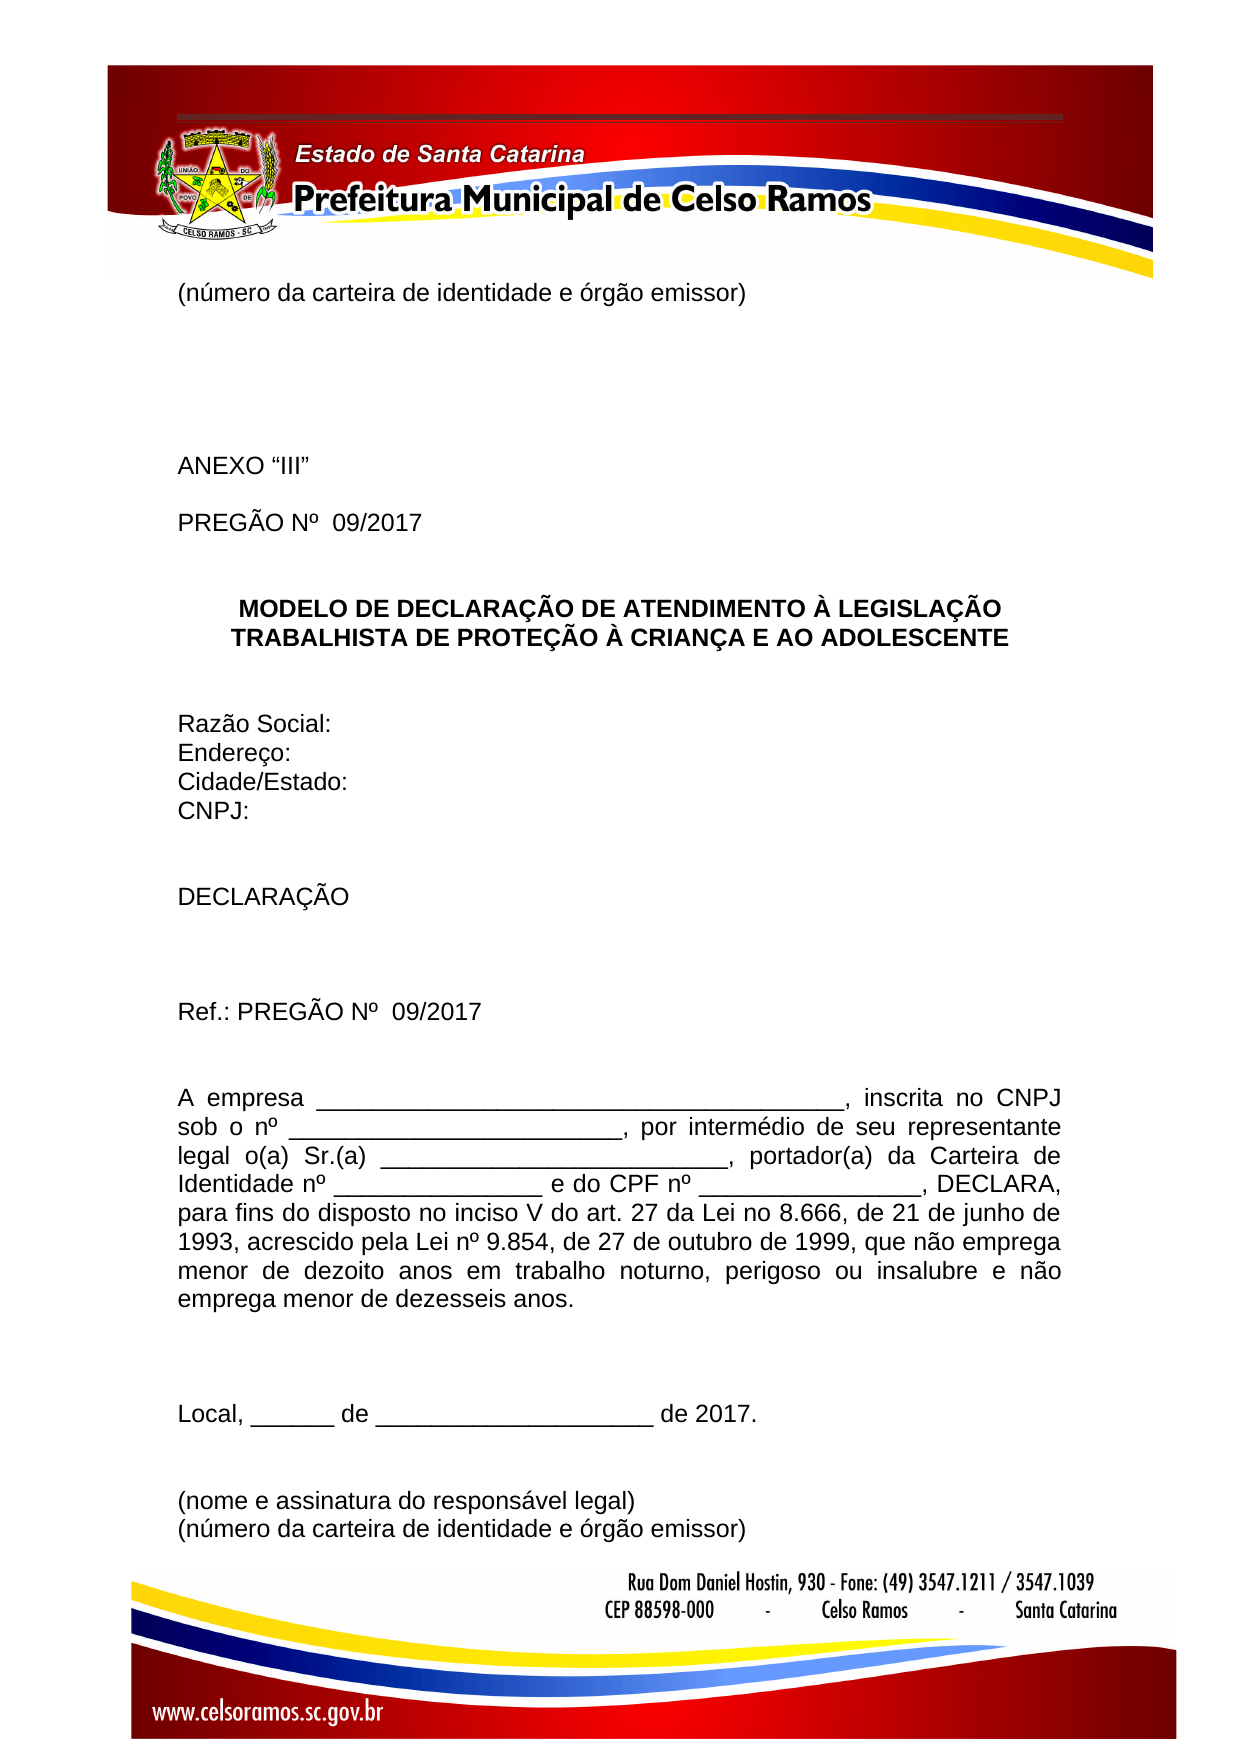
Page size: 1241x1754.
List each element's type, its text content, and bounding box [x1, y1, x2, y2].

text Endereço: [177, 738, 1063, 767]
text Local, ______ de ____________________ de 2017. [177, 1399, 1063, 1428]
text Ref.: PREGÃO Nº 09/2017 [177, 997, 1063, 1026]
text Razão Social: [177, 709, 1063, 738]
text Cidade/Estado: [177, 767, 1063, 796]
picture [131, 1571, 1177, 1739]
text CNPJ: [177, 796, 1063, 824]
text (número da carteira de identidade e órgão emissor) [177, 152, 1063, 307]
text (nome e assinatura do responsável legal) [177, 1486, 1063, 1514]
text DECLARAÇÃO [177, 882, 1063, 911]
picture [107, 65, 1153, 279]
text (número da carteira de identidade e órgão emissor) [177, 1514, 1063, 1543]
text A empresa ______________________________________, inscrita no CNPJ sob o nº ________________________, por intermédio de seu representante legal o(a) Sr.(a) _________________________, portador(a) da Carteira de Identidade nº _______________ e do CPF nº ________________, DECLARA, para fins do disposto no inciso V do art. 27 da Lei no 8.666, de 21 de junho de 1993, acrescido pela Lei nº 9.854, de 27 de outubro de 1999, que não emprega menor de dezoito anos em trabalho noturno, perigoso ou insalubre e não emprega menor de dezesseis anos. [177, 1083, 1063, 1313]
text MODELO DE DECLARAÇÃO DE ATENDIMENTO À LEGISLAÇÃO TRABALHISTA DE PROTEÇÃO À CRIANÇA E AO ADOLESCENTE [177, 594, 1063, 652]
text PREGÃO Nº 09/2017 [177, 508, 1063, 537]
text ANEXO “III” [177, 451, 1063, 479]
